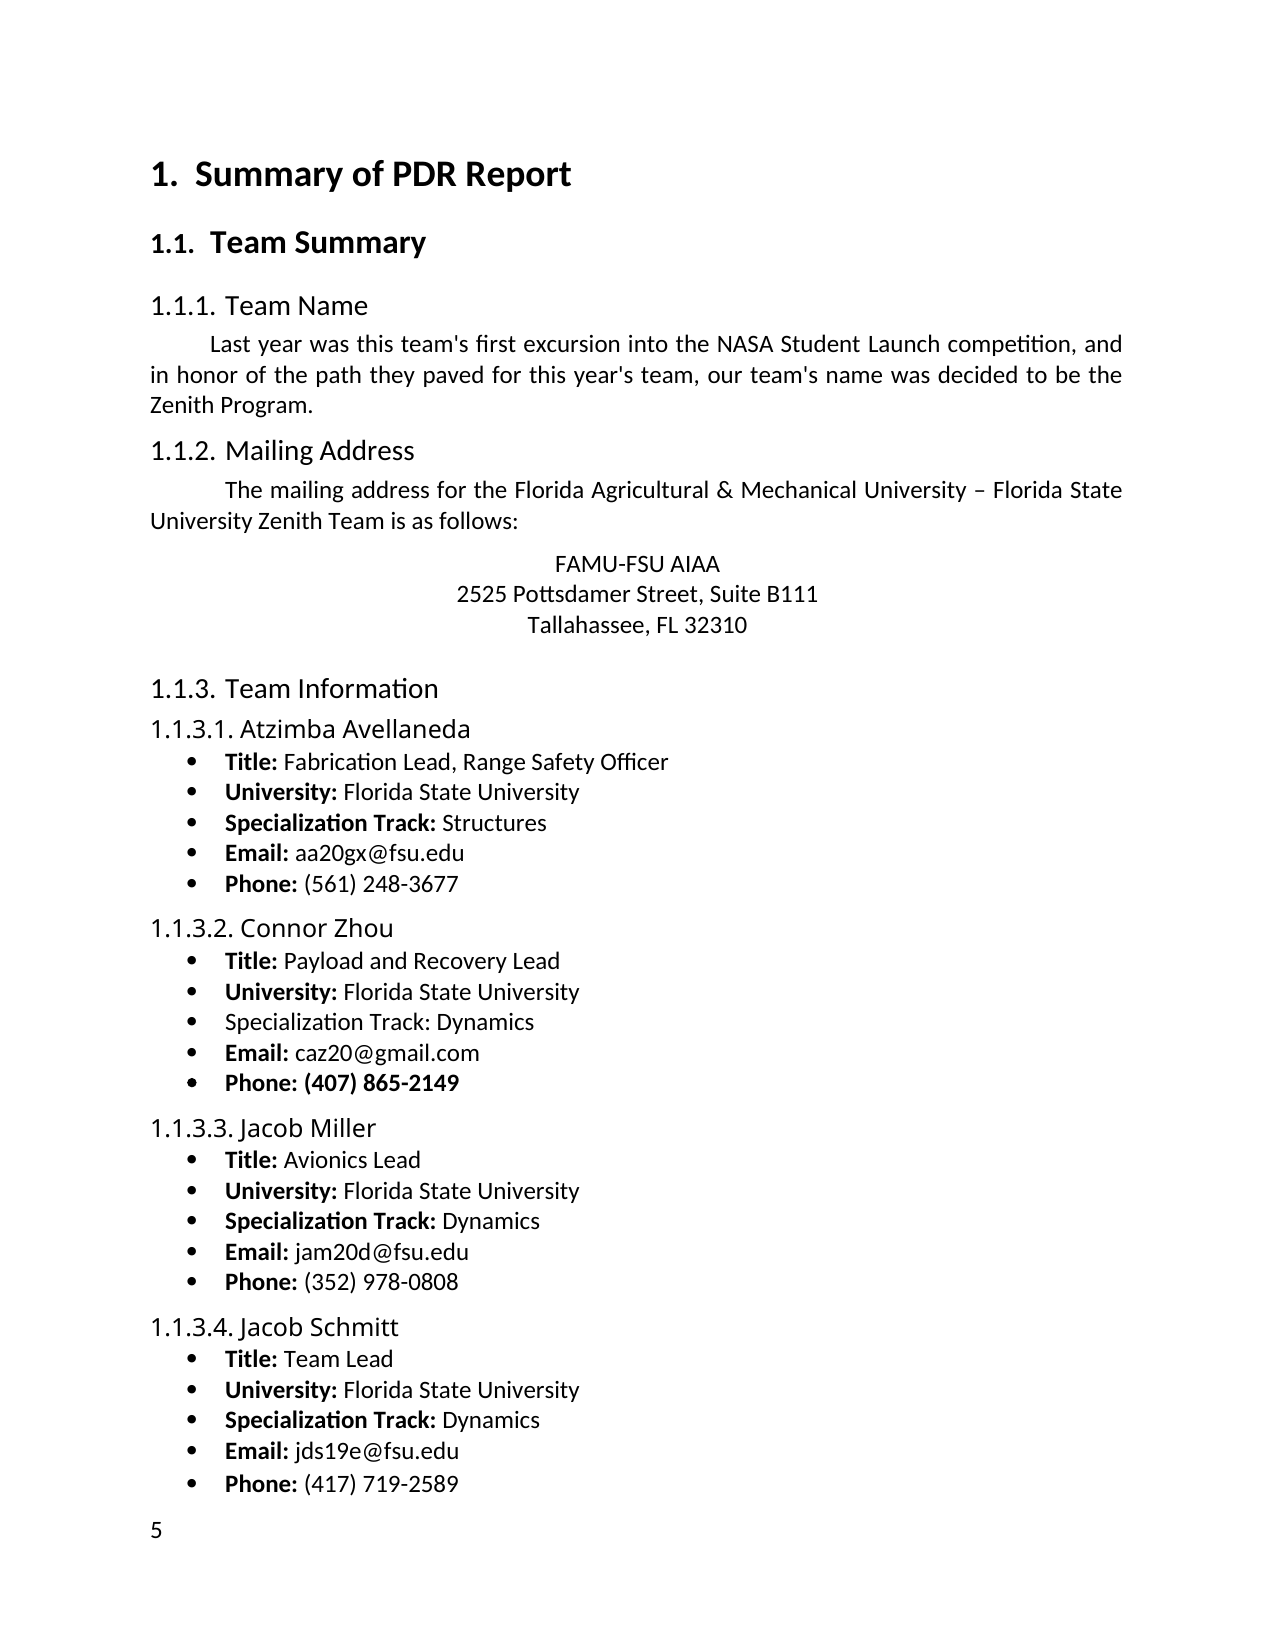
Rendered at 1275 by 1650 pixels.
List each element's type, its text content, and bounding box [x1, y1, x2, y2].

list Email: jam20d@fsu.edu [187, 1236, 1125, 1266]
text The mailing address for the Florida Agricultural & Mechanical University – Florida State University Zenith Team is as follows: [150, 474, 1125, 535]
subtitle Team Information [150, 670, 1125, 706]
list Email: aa20gx@fsu.edu [187, 837, 1125, 868]
subtitle Team Summary [150, 221, 1125, 262]
list Phone: (407) 865-2149 [187, 1067, 1125, 1098]
list Email: jds19e@fsu.edu [187, 1435, 1125, 1466]
list Specialization Track: Dynamics [187, 1404, 1125, 1435]
subtitle Summary of PDR Report [150, 150, 1125, 196]
list University: Florida State University [187, 776, 1125, 807]
text Last year was this team's first excursion into the NASA Student Launch competition, and in honor of the path they paved for this year's team, our team's name was decided to be the Zenith Program. [150, 328, 1125, 420]
list University: Florida State University [187, 1374, 1125, 1404]
text FAMU-FSU AIAA [150, 548, 1125, 578]
list Phone: (352) 978-0808 [187, 1266, 1125, 1297]
subtitle Team Name [150, 287, 1125, 322]
list Phone: (417) 719-2589 [187, 1466, 1125, 1499]
subtitle Connor Zhou [150, 911, 1125, 945]
subtitle Jacob Schmitt [150, 1309, 1125, 1343]
subtitle Atzimba Avellaneda [150, 712, 1125, 746]
list Title: Avionics Lead [187, 1144, 1125, 1175]
list Specialization Track: Dynamics [187, 1205, 1125, 1236]
text 2525 Pottsdamer Street, Suite B111 [150, 578, 1125, 609]
list Phone: (561) 248-3677 [187, 868, 1125, 898]
subtitle Jacob Miller [150, 1110, 1125, 1144]
list Email: caz20@gmail.com [187, 1037, 1125, 1067]
list Title: Fabrication Lead, Range Safety Officer [187, 746, 1125, 776]
list Title: Payload and Recovery Lead [187, 945, 1125, 976]
list Specialization Track: Structures [187, 807, 1125, 837]
list University: Florida State University [187, 976, 1125, 1006]
text Tallahassee, FL 32310 [150, 609, 1125, 639]
list Title: Team Lead [187, 1343, 1125, 1374]
list Specialization Track: Dynamics [187, 1006, 1125, 1037]
subtitle Mailing Address [150, 432, 1125, 468]
list University: Florida State University [187, 1175, 1125, 1205]
